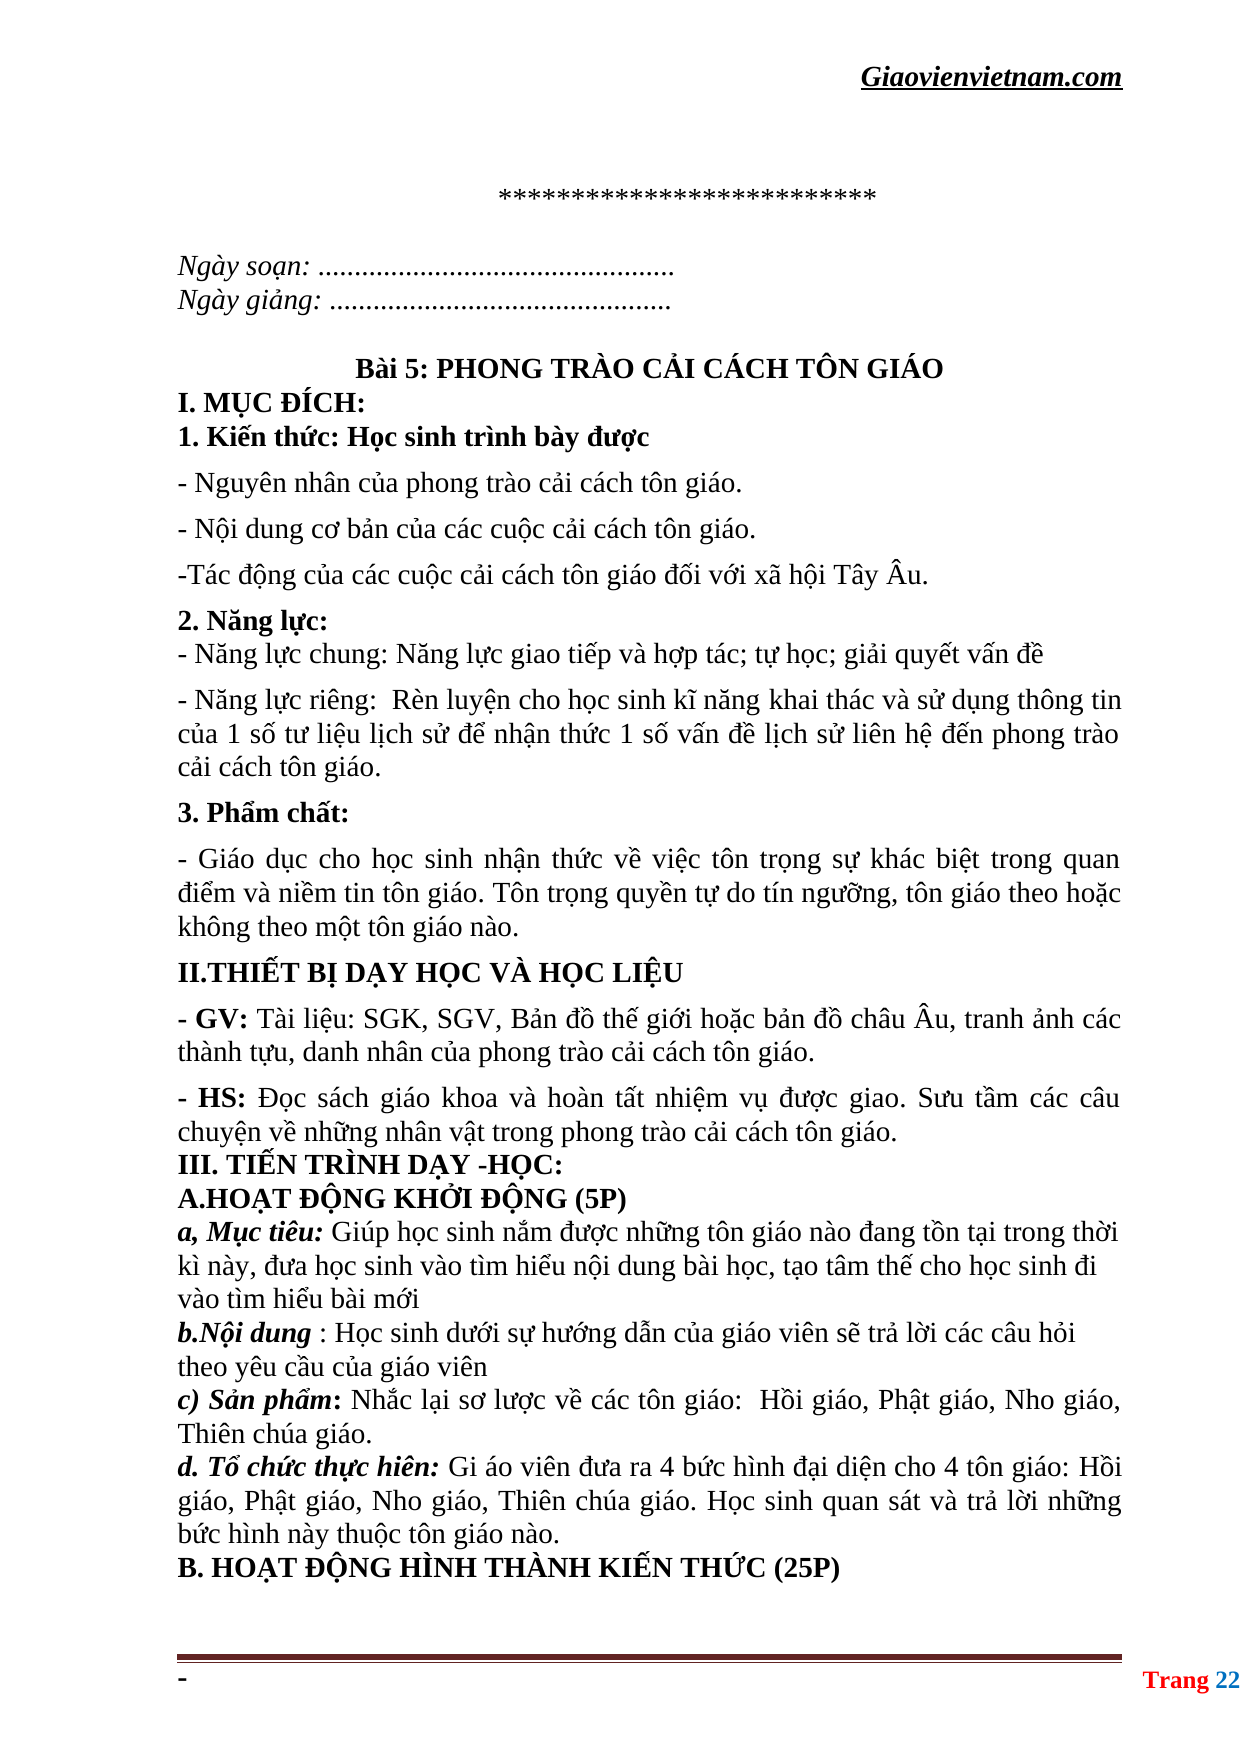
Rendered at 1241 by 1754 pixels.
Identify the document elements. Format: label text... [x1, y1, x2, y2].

text I. MỤC ĐÍCH: [177, 385, 1107, 419]
text d. Tổ chức thực hiên: Gi áo viên đưa ra 4 bức hình đại diện cho 4 tôn giáo: Hồi giáo, Phật giáo, Nho giáo, Thiên chúa giáo. Học sinh quan sát và trả lời những bức hình này thuộc tôn giáo nào. [177, 1449, 1122, 1550]
text II.THIẾT BỊ DẠY HỌC VÀ HỌC LIỆU [177, 955, 1122, 988]
text A.HOẠT ĐỘNG KHỞI ĐỘNG (5P) [177, 1181, 1107, 1214]
text b.Nội dung : Học sinh dưới sự hướng dẫn của giáo viên sẽ trả lời các câu hỏi theo yêu cầu của giáo viên [177, 1315, 1122, 1382]
text - Giáo dục cho học sinh nhận thức về việc tôn trọng sự khác biệt trong quan điểm và niềm tin tôn giáo. Tôn trọng quyền tự do tín ngưỡng, tôn giáo theo hoặc không theo một tôn giáo nào. [177, 842, 1122, 942]
text 1. Kiến thức: Học sinh trình bày được [177, 419, 1122, 452]
text III. TIẾN TRÌNH DẠY -HỌC: [177, 1147, 1107, 1181]
text B. HOẠT ĐỘNG HÌNH THÀNH KIẾN THỨC (25P) [177, 1550, 1122, 1583]
text a, Mục tiêu: Giúp học sinh nắm được những tôn giáo nào đang tồn tại trong thời kì này, đưa học sinh vào tìm hiểu nội dung bài học, tạo tâm thế cho học sinh đi vào tìm hiểu bài mới [177, 1214, 1122, 1315]
text Bài 5: PHONG TRÀO CẢI CÁCH TÔN GIÁO [177, 352, 1122, 385]
text 3. Phẩm chất: [177, 796, 1122, 829]
text - Năng lực chung: Năng lực giao tiếp và hợp tác; tự học; giải quyết vấn đề [177, 636, 1122, 670]
text -Tác động của các cuộc cải cách tôn giáo đối với xã hội Tây Âu. [177, 557, 1122, 590]
text - Nội dung cơ bản của các cuộc cải cách tôn giáo. [177, 511, 1122, 544]
text - Năng lực riêng: Rèn luyện cho học sinh kĩ năng khai thác và sử dụng thông tin của 1 số tư liệu lịch sử để nhận thức 1 số vấn đề lịch sử liên hệ đến phong trào cải cách tôn giáo. [177, 682, 1122, 783]
text - HS: Đọc sách giáo khoa và hoàn tất nhiệm vụ được giao. Sưu tầm các câu chuyện về những nhân vật trong phong trào cải cách tôn giáo. [177, 1080, 1122, 1147]
text - GV: Tài liệu: SGK, SGV, Bản đồ thế giới hoặc bản đồ châu Âu, tranh ảnh các thành tựu, danh nhân của phong trào cải cách tôn giáo. [177, 1001, 1122, 1068]
text Ngày giảng: ............................................... [177, 282, 1122, 315]
text c) Sản phẩm: Nhắc lại sơ lược về các tôn giáo: Hồi giáo, Phật giáo, Nho giáo, Thiên chúa giáo. [177, 1382, 1122, 1449]
text 2. Năng lực: [177, 603, 1122, 636]
text - Nguyên nhân của phong trào cải cách tôn giáo. [177, 465, 1122, 498]
text ************************** [177, 181, 1122, 215]
text Ngày soạn: ................................................. [177, 248, 1122, 282]
